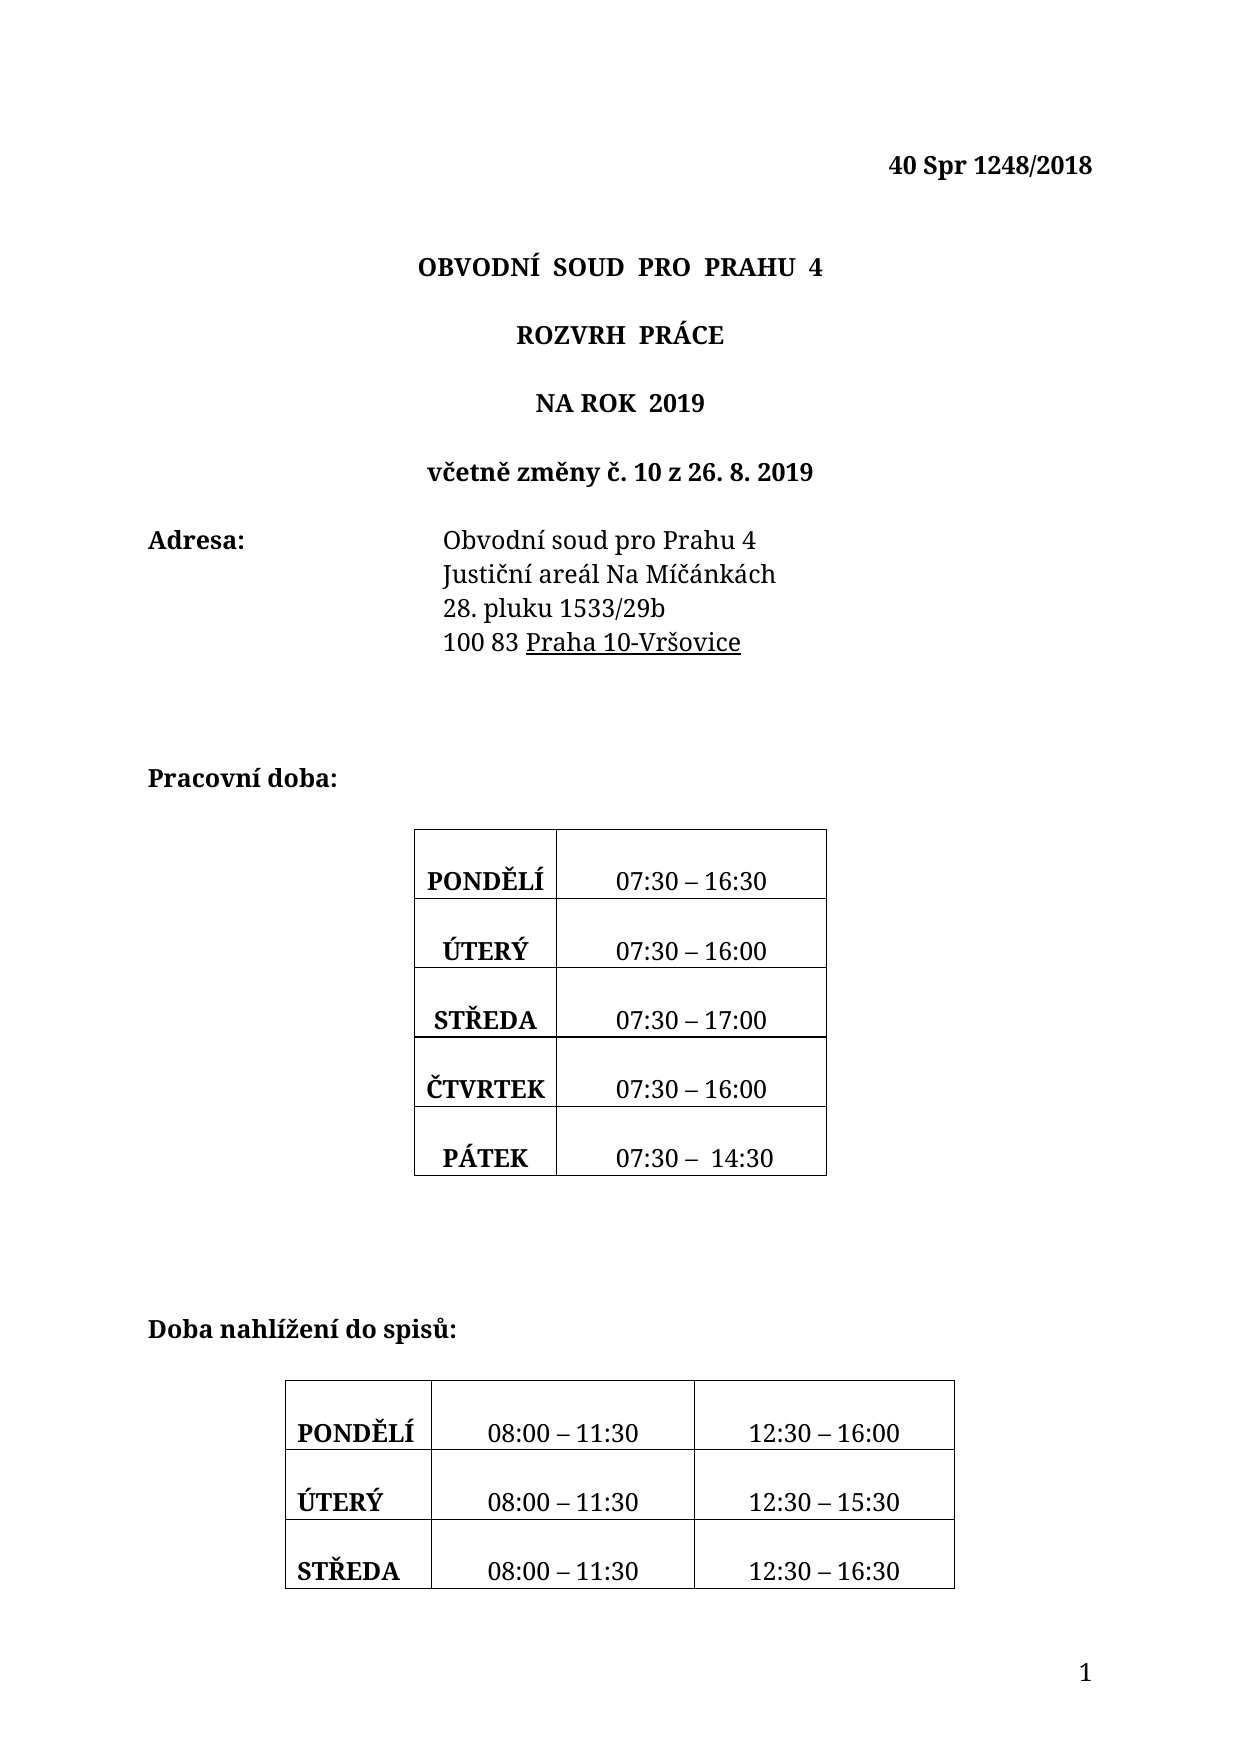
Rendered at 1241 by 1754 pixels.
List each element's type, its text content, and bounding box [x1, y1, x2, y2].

text 28. pluku 1533/29b [148, 591, 1092, 624]
table_header 12:30 – 16:00 [695, 1381, 954, 1449]
text Pracovní doba: [148, 761, 1092, 795]
text Justiční areál Na Míčánkách [148, 556, 1092, 591]
text OBVODNÍ SOUD PRO PRAHU 4 [148, 250, 1092, 284]
table_cell ÚTERÝ [415, 899, 556, 967]
text NA ROK 2019 [148, 386, 1092, 420]
table_cell 07:30 – 17:00 [557, 968, 826, 1036]
table_header 07:30 – 16:30 [557, 830, 826, 898]
text Doba nahlížení do spisů: [148, 1312, 1092, 1346]
text Adresa: Obvodní soud pro Prahu 4 [148, 522, 1092, 556]
table_cell 08:00 – 11:30 [432, 1450, 694, 1518]
table_cell 07:30 – 14:30 [557, 1107, 826, 1175]
table_cell 12:30 – 16:30 [695, 1520, 954, 1588]
table_cell STŘEDA [286, 1520, 431, 1588]
table_cell ÚTERÝ [286, 1450, 431, 1518]
table_cell 12:30 – 15:30 [695, 1450, 954, 1518]
text ROZVRH PRÁCE [148, 318, 1092, 352]
text včetně změny č. 10 z 26. 8. 2019 [148, 454, 1092, 488]
table_header PONDĚLÍ [286, 1381, 431, 1449]
table_cell PÁTEK [415, 1107, 556, 1175]
text 100 83 Praha 10-Vršovice [148, 624, 1092, 659]
table_cell STŘEDA [415, 968, 556, 1036]
table_cell ČTVRTEK [415, 1038, 556, 1106]
table_header PONDĚLÍ [415, 830, 556, 898]
table_cell 07:30 – 16:00 [557, 1038, 826, 1106]
table_cell 07:30 – 16:00 [557, 899, 826, 967]
text 40 Spr 1248/2018 [148, 148, 1092, 182]
table_header 08:00 – 11:30 [432, 1381, 694, 1449]
table_cell 08:00 – 11:30 [432, 1520, 694, 1588]
